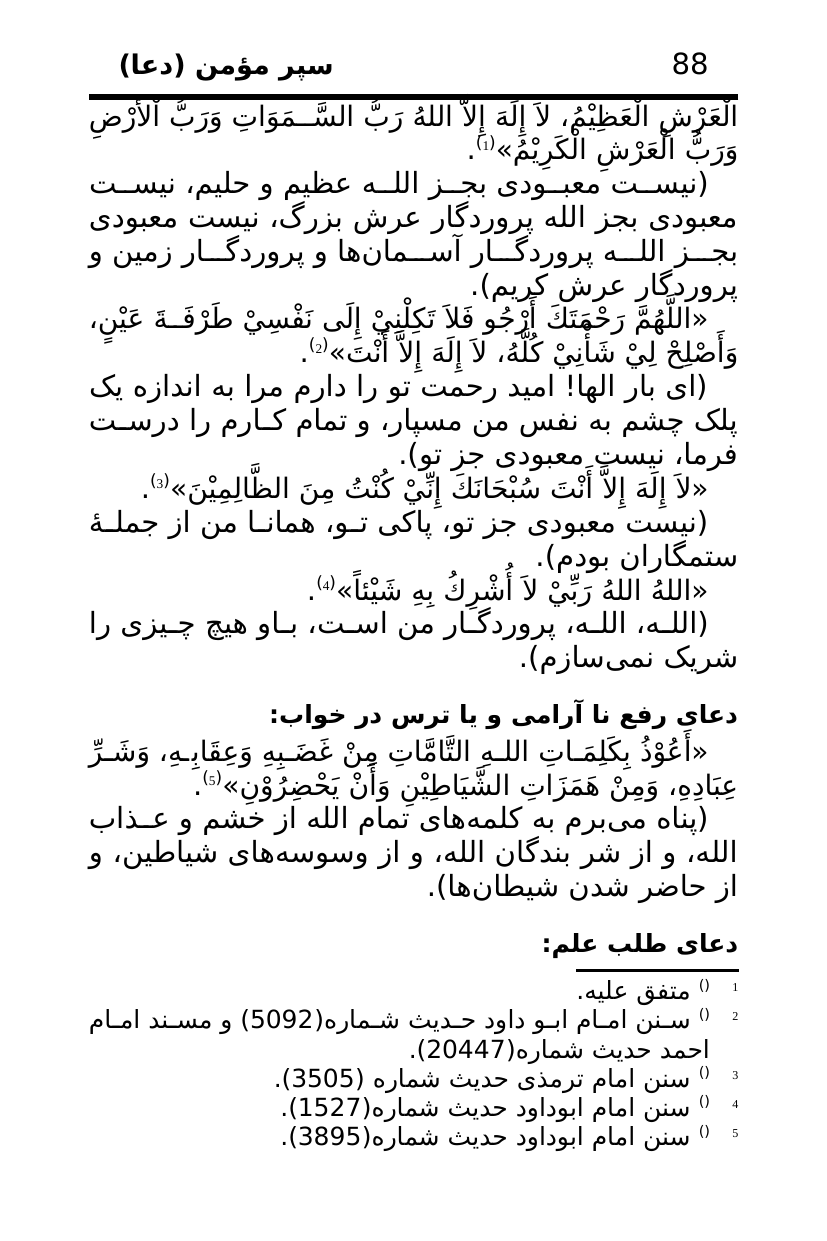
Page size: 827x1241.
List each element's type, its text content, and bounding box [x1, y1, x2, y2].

text دعای رفع نا آرامی و یا ترس در خواب: [89, 700, 738, 729]
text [89, 100, 738, 167]
text (نیست معبودی جز تو، پاکی تو، همانا من از جملۀ ستمگاران بودم). [89, 505, 738, 573]
text «أَعُوْذُ بِكَلِمَاتِ اللهِ التَّامَّاتِ مِنْ غَضَبِهِ وَعِقَابِهِ، وَشَرِّ عِبَادِهِ، وَمِنْ هَمَزَاتِ الشَّيَاطِيْنِ وَأَنْ يَحْضِرُوْنِ»(). [89, 735, 738, 802]
text (نیست معبودی بجز الله عظیم و حلیم، نیست معبودی بجز الله پروردگار عرش بزرگ، نیست معبودی بجز الله پروردگار آسمان‌ها و پروردگار زمین و پروردگار عرش کریم). [89, 167, 738, 302]
text (پناه می‌برم به کلمه‌های تمام الله از خشم و عذاب الله، و از شر بندگان الله، و از وسوسه‌های شیاطین، و از حاضر شدن شیطان‌ها). [89, 802, 738, 904]
text (الله، الله، پروردگار من است، باو هیچ چیزی را شریک نمی‌سازم). [89, 607, 738, 675]
text (ای بار الها! امید رحمت تو را دارم مرا به اندازه یک پلک چشم به نفس من مسپار، و تمام کارم را درست فرما، نیست معبودی جز تو). [89, 369, 738, 471]
text «اللهُ اللهُ رَبِّيْ لاَ أُشْرِكُ بِهِ شَيْئاً»(). [89, 573, 738, 607]
text دعای طلب علم: [89, 929, 738, 958]
text «لاَ إِلَهَ إِلاَّ أَنْتَ سُبْحَانَكَ إِنِّيْ كُنْتُ مِنَ الظَّالِمِيْنَ»(). [89, 471, 738, 505]
text «اللَّهُمَّ رَحْمَتَكَ أَرْجُو فَلاَ تَكِلْنِيْ إِلَى نَفْسِيْ طَرْفَةَ عَيْنٍ، وَأَصْلِحْ لِيْ شَأْنِيْ كُلَّهُ، لاَ إِلَهَ إِلاَّ أَنْتَ»(). [89, 302, 738, 369]
